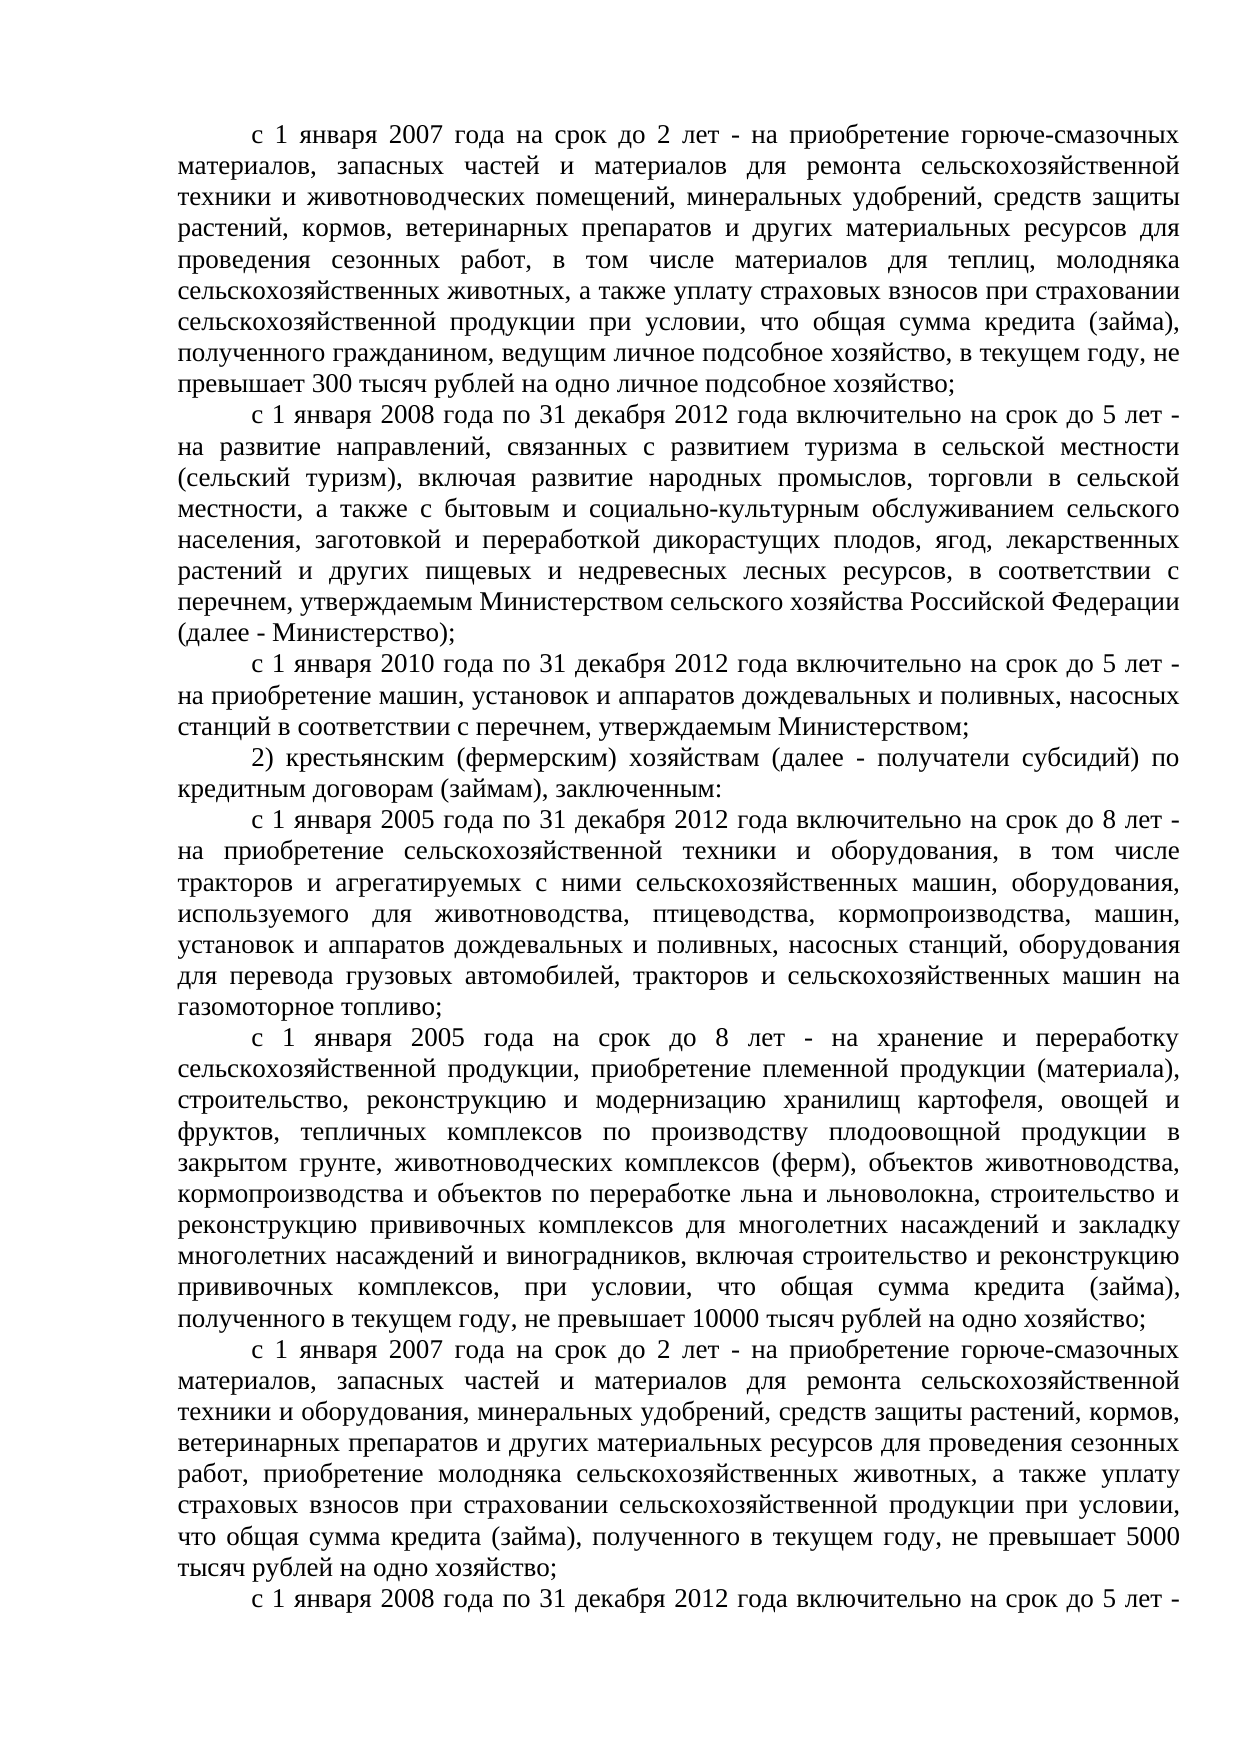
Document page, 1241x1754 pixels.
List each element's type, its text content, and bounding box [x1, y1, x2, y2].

text с 1 января 2005 года по 31 декабря 2012 года включительно на срок до 8 лет - на приобретение сельскохозяйственной техники и оборудования, в том числе тракторов и агрегатируемых с ними сельскохозяйственных машин, оборудования, используемого для животноводства, птицеводства, кормопроизводства, машин, установок и аппаратов дождевальных и поливных, насосных станций, оборудования для перевода грузовых автомобилей, тракторов и сельскохозяйственных машин на газомоторное топливо; [177, 803, 1181, 1021]
text 2) крестьянским (фермерским) хозяйствам (далее - получатели субсидий) по кредитным договорам (займам), заключенным: [177, 741, 1181, 803]
text с 1 января 2007 года на срок до 2 лет - на приобретение горюче-смазочных материалов, запасных частей и материалов для ремонта сельскохозяйственной техники и животноводческих помещений, минеральных удобрений, средств защиты растений, кормов, ветеринарных препаратов и других материальных ресурсов для проведения сезонных работ, в том числе материалов для теплиц, молодняка сельскохозяйственных животных, а также уплату страховых взносов при страховании сельскохозяйственной продукции при условии, что общая сумма кредита (займа), полученного гражданином, ведущим личное подсобное хозяйство, в текущем году, не превышает 300 тысяч рублей на одно личное подсобное хозяйство; [177, 118, 1181, 398]
text с 1 января 2010 года по 31 декабря 2012 года включительно на срок до 5 лет - на приобретение машин, установок и аппаратов дождевальных и поливных, насосных станций в соответствии с перечнем, утверждаемым Министерством; [177, 648, 1181, 741]
text с 1 января 2007 года на срок до 2 лет - на приобретение горюче-смазочных материалов, запасных частей и материалов для ремонта сельскохозяйственной техники и оборудования, минеральных удобрений, средств защиты растений, кормов, ветеринарных препаратов и других материальных ресурсов для проведения сезонных работ, приобретение молодняка сельскохозяйственных животных, а также уплату страховых взносов при страховании сельскохозяйственной продукции при условии, что общая сумма кредита (займа), полученного в текущем году, не превышает 5000 тысяч рублей на одно хозяйство; [177, 1333, 1181, 1582]
text с 1 января 2005 года на срок до 8 лет - на хранение и переработку сельскохозяйственной продукции, приобретение племенной продукции (материала), строительство, реконструкцию и модернизацию хранилищ картофеля, овощей и фруктов, тепличных комплексов по производству плодоовощной продукции в закрытом грунте, животноводческих комплексов (ферм), объектов животноводства, кормопроизводства и объектов по переработке льна и льноволокна, строительство и реконструкцию прививочных комплексов для многолетних насаждений и закладку многолетних насаждений и виноградников, включая строительство и реконструкцию прививочных комплексов, при условии, что общая сумма кредита (займа), полученного в текущем году, не превышает 10000 тысяч рублей на одно хозяйство; [177, 1021, 1181, 1333]
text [177, 1582, 1181, 1613]
text с 1 января 2008 года по 31 декабря 2012 года включительно на срок до 5 лет - на развитие направлений, связанных с развитием туризма в сельской местности (сельский туризм), включая развитие народных промыслов, торговли в сельской местности, а также с бытовым и социально-культурным обслуживанием сельского населения, заготовкой и переработкой дикорастущих плодов, ягод, лекарственных растений и других пищевых и недревесных лесных ресурсов, в соответствии с перечнем, утверждаемым Министерством сельского хозяйства Российской Федерации (далее - Министерство); [177, 398, 1181, 648]
